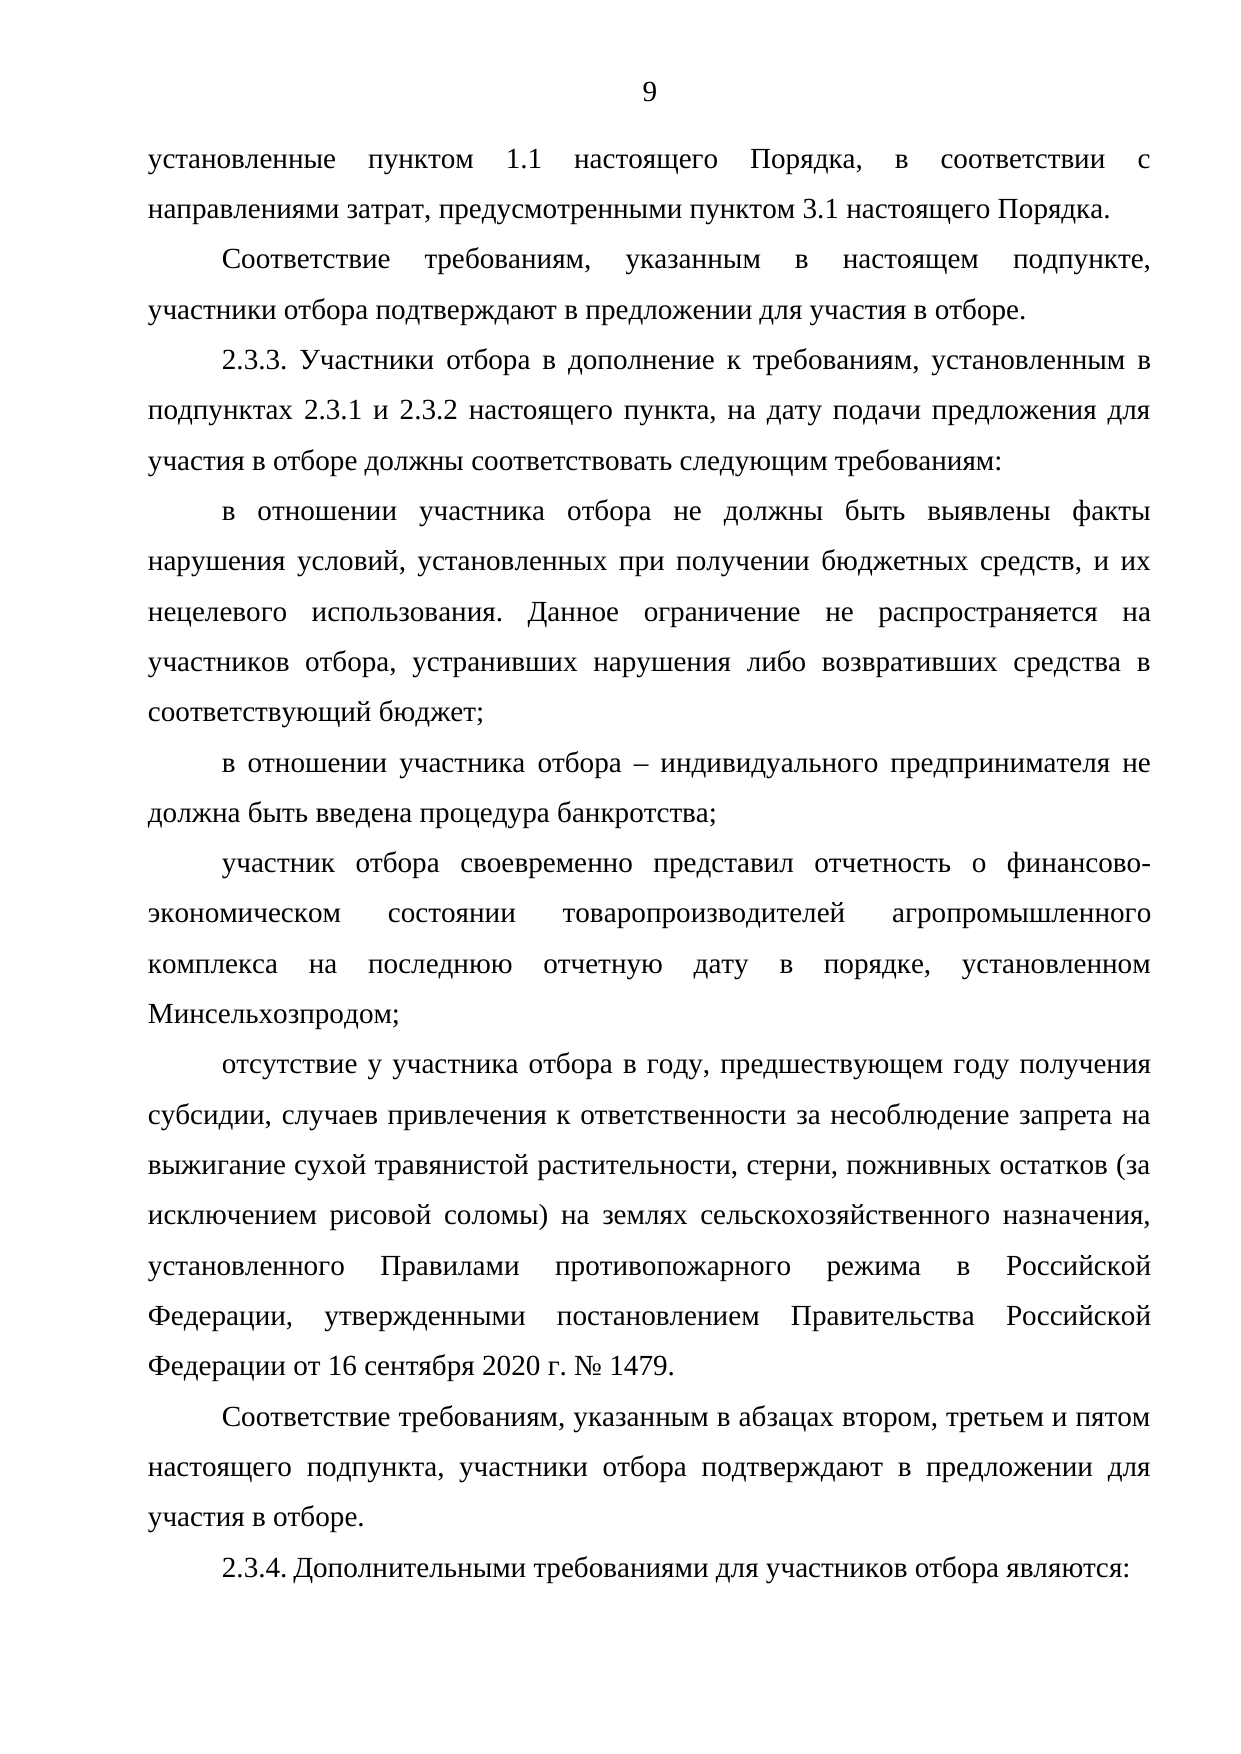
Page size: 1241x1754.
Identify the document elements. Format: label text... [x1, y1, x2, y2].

text Соответствие требованиям, указанным в настоящем подпункте, участники отбора подтверждают в предложении для участия в отборе. [148, 242, 1152, 325]
text в отношении участника отбора – индивидуального предпринимателя не должна быть введена процедура банкротства; [148, 745, 1152, 828]
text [148, 141, 1152, 225]
text в отношении участника отбора не должны быть выявлены факты нарушения условий, установленных при получении бюджетных средств, и их нецелевого использования. Данное ограничение не распространяется на участников отбора, устранивших нарушения либо возвративших средства в соответствующий бюджет; [148, 493, 1152, 728]
text 2.3.3. Участники отбора в дополнение к требованиям, установленным в подпунктах 2.3.1 и 2.3.2 настоящего пункта, на дату подачи предложения для участия в отборе должны соответствовать следующим требованиям: [148, 342, 1152, 476]
text отсутствие у участника отбора в году, предшествующем году получения субсидии, случаев привлечения к ответственности за несоблюдение запрета на выжигание сухой травянистой растительности, стерни, пожнивных остатков (за исключением рисовой соломы) на землях сельскохозяйственного назначения, установленного Правилами противопожарного режима в Российской Федерации, утвержденными постановлением Правительства Российской Федерации от 16 сентября 2020 г. № 1479. [148, 1047, 1152, 1382]
text участник отбора своевременно представил отчетность о финансово-экономическом состоянии товаропроизводителей агропромышленного комплекса на последнюю отчетную дату в порядке, установленном Минсельхозпродом; [148, 845, 1152, 1030]
text 2.3.4. Дополнительными требованиями для участников отбора являются: [148, 1550, 1152, 1583]
text Соответствие требованиям, указанным в абзацах втором, третьем и пятом настоящего подпункта, участники отбора подтверждают в предложении для участия в отборе. [148, 1399, 1152, 1533]
